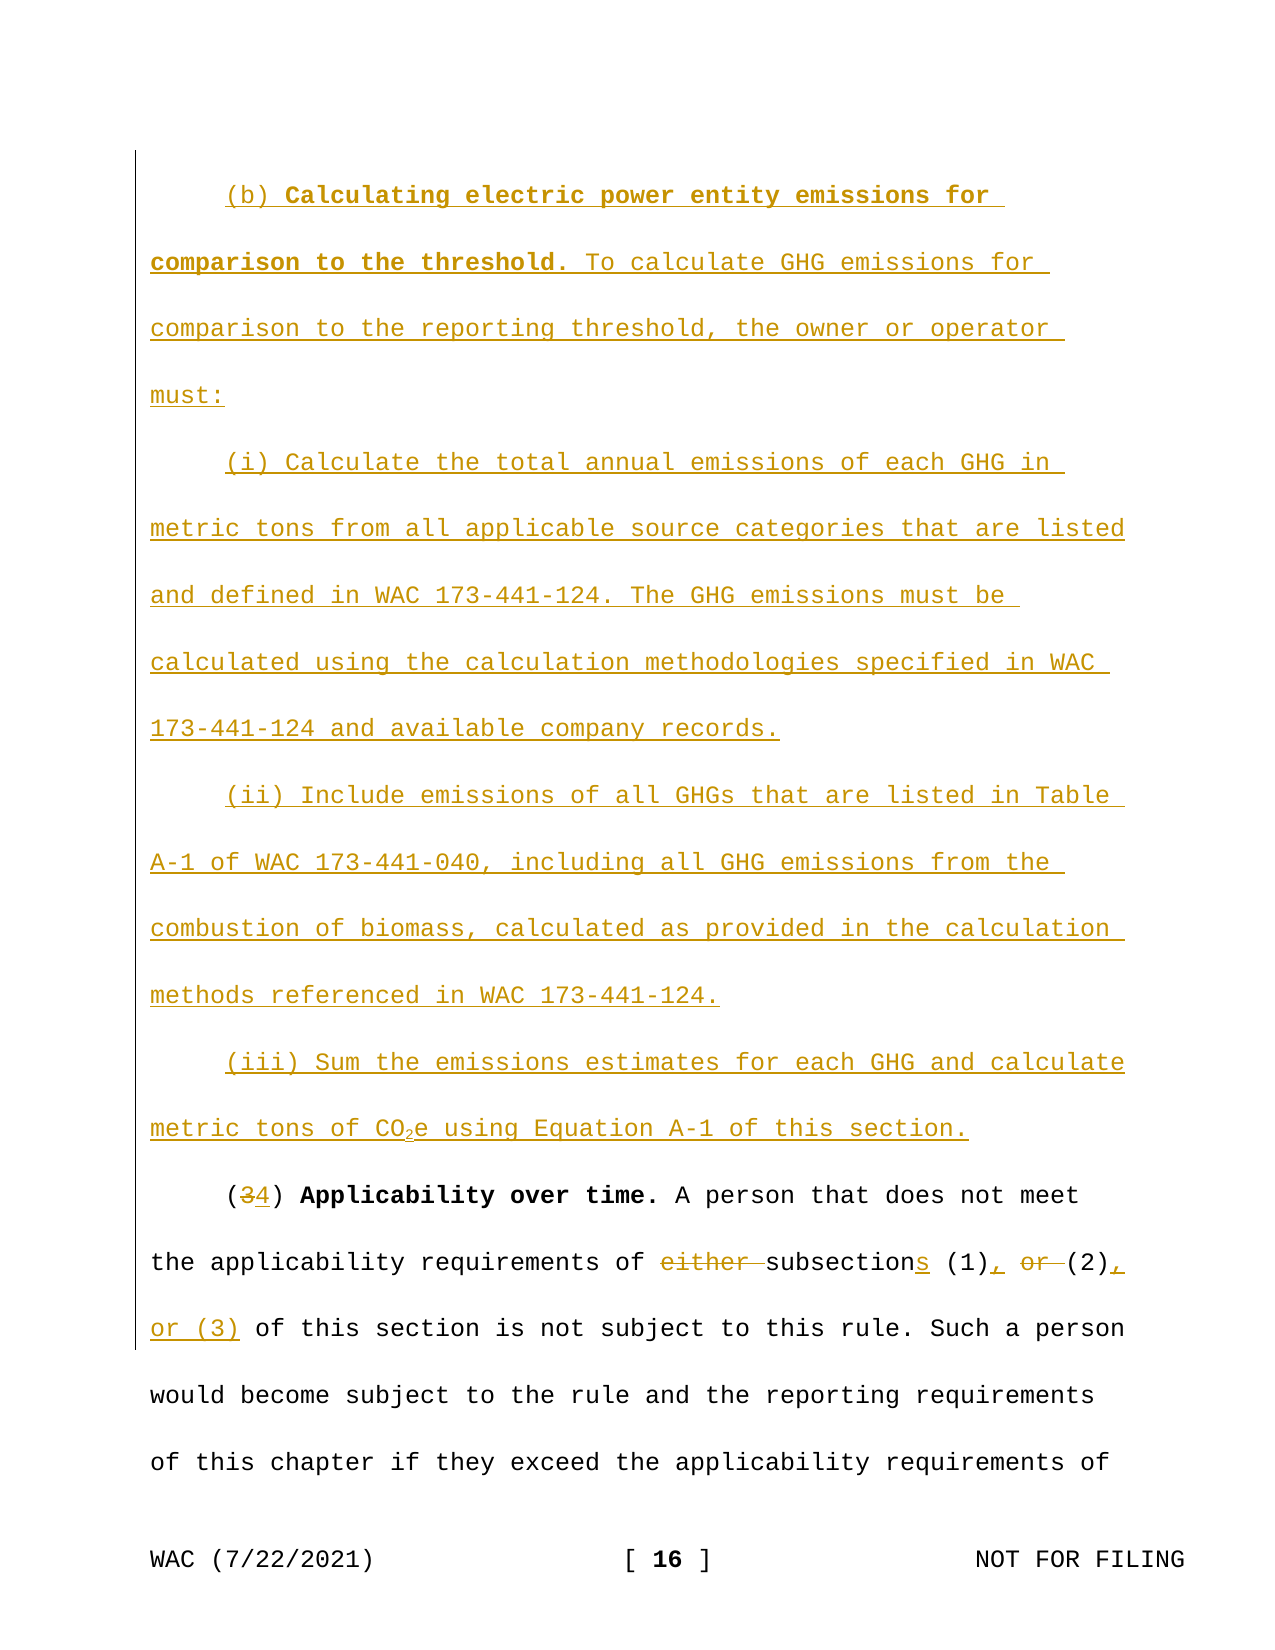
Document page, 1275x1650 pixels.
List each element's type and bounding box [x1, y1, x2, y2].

text [150, 1150, 1125, 1483]
